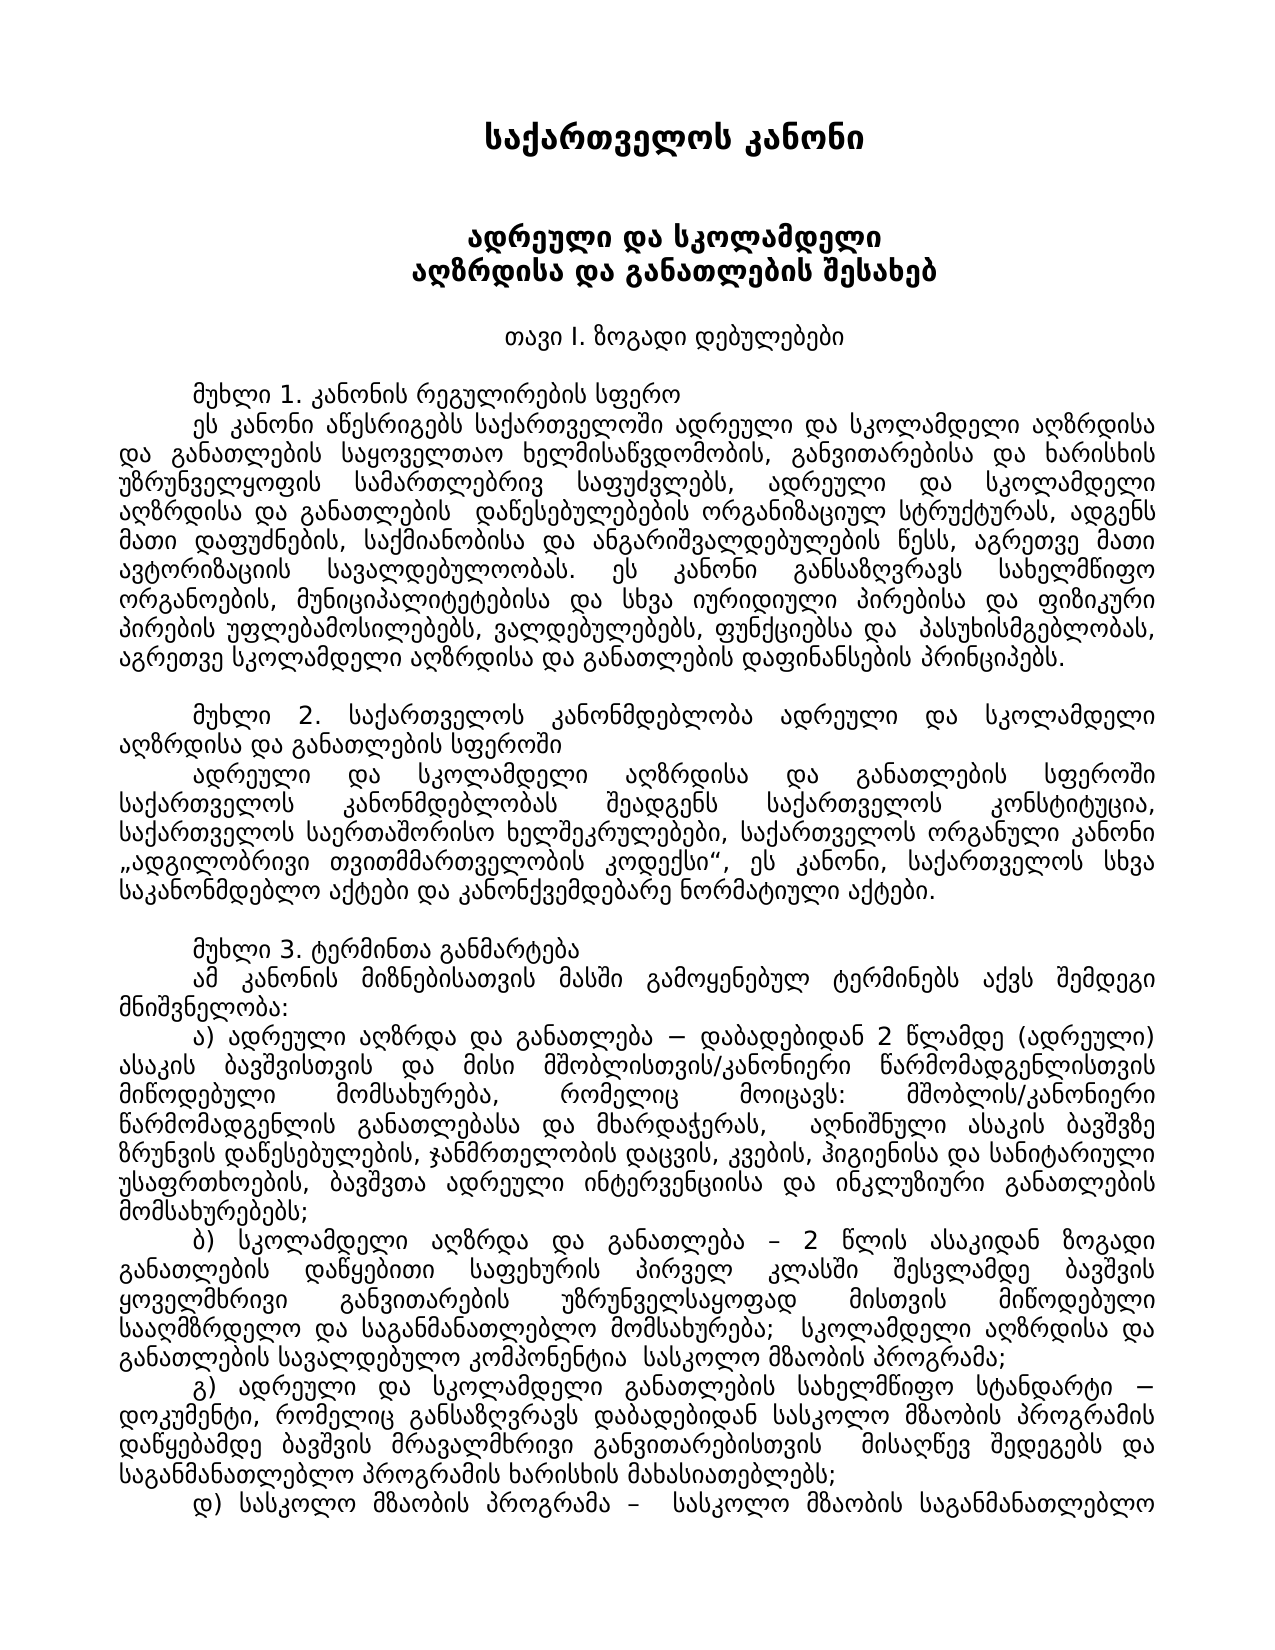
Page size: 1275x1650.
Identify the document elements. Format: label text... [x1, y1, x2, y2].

text ბ) სკოლამდელი აღზრდა და განათლება – 2 წლის ასაკიდან ზოგადი განათლების დაწყებითი საფეხურის პირველ კლასში შესვლამდე ბავშვის ყოველმხრივი განვითარების უზრუნველსაყოფად მისთვის მიწოდებული სააღმზრდელო და საგანმანათლებლო მომსახურება; სკოლამდელი აღზრდისა და განათლების სავალდებულო კომპონენტია სასკოლო მზაობის პროგრამა; [118, 1227, 1156, 1372]
text მუხლი 2. საქართველოს კანონმდებლობა ადრეული და სკოლამდელი აღზრდისა და განათლების სფეროში [118, 702, 1156, 760]
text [118, 1489, 1156, 1518]
text მუხლი 1. კანონის რეგულირების სფერო [118, 381, 1156, 410]
text აღზრდისა და განათლების შესახებ [118, 254, 1156, 288]
text ა) ადრეული აღზრდა და განათლება − დაბადებიდან 2 წლამდე (ადრეული) ასაკის ბავშვისთვის და მისი მშობლისთვის/კანონიერი წარმომადგენლისთვის მიწოდებული მომსახურება, რომელიც მოიცავს: მშობლის/კანონიერი წარმომადგენლის განათლებასა და მხარდაჭერას, აღნიშნული ასაკის ბავშვზე ზრუნვის დაწესებულების, ჯანმრთელობის დაცვის, კვების, ჰიგიენისა და სანიტარიული უსაფრთხოების, ბავშვთა ადრეული ინტერვენციისა და ინკლუზიური განათლების მომსახურებებს; [118, 1022, 1156, 1227]
text ადრეული და სკოლამდელი აღზრდისა და განათლების სფეროში საქართველოს კანონმდებლობას შეადგენს საქართველოს კონსტიტუცია, საქართველოს საერთაშორისო ხელშეკრულებები, საქართველოს ორგანული კანონი „ადგილობრივი თვითმმართველობის კოდექსი“, ეს კანონი, საქართველოს სხვა საკანონმდებლო აქტები და კანონქვემდებარე ნორმატიული აქტები. [118, 760, 1156, 906]
text გ) ადრეული და სკოლამდელი განათლების სახელმწიფო სტანდარტი − დოკუმენტი, რომელიც განსაზღვრავს დაბადებიდან სასკოლო მზაობის პროგრამის დაწყებამდე ბავშვის მრავალმხრივი განვითარებისთვის მისაღწევ შედეგებს და საგანმანათლებლო პროგრამის ხარისხის მახასიათებლებს; [118, 1372, 1156, 1489]
text ეს კანონი აწესრიგებს საქართველოში ადრეული და სკოლამდელი აღზრდისა და განათლების საყოველთაო ხელმისაწვდომობის, განვითარებისა და ხარისხის უზრუნველყოფის სამართლებრივ საფუძვლებს, ადრეული და სკოლამდელი აღზრდისა და განათლების დაწესებულებების ორგანიზაციულ სტრუქტურას, ადგენს მათი დაფუძნების, საქმიანობისა და ანგარიშვალდებულების წესს, აგრეთვე მათი ავტორიზაციის სავალდებულოობას. ეს კანონი განსაზღვრავს სახელმწიფო ორგანოების, მუნიციპალიტეტებისა და სხვა იურიდიული პირებისა და ფიზიკური პირების უფლებამოსილებებს, ვალდებულებებს, ფუნქციებსა და პასუხისმგებლობას, აგრეთვე სკოლამდელი აღზრდისა და განათლების დაფინანსების პრინციპებს. [118, 410, 1156, 672]
text თავი I. ზოგადი დებულებები [118, 322, 1156, 352]
text ამ კანონის მიზნებისათვის მასში გამოყენებულ ტერმინებს აქვს შემდეგი მნიშვნელობა: [118, 964, 1156, 1022]
text მუხლი 3. ტერმინთა განმარტება [118, 935, 1156, 964]
text ადრეული და სკოლამდელი [118, 221, 1156, 254]
text საქართველოს კანონი [118, 118, 1156, 157]
